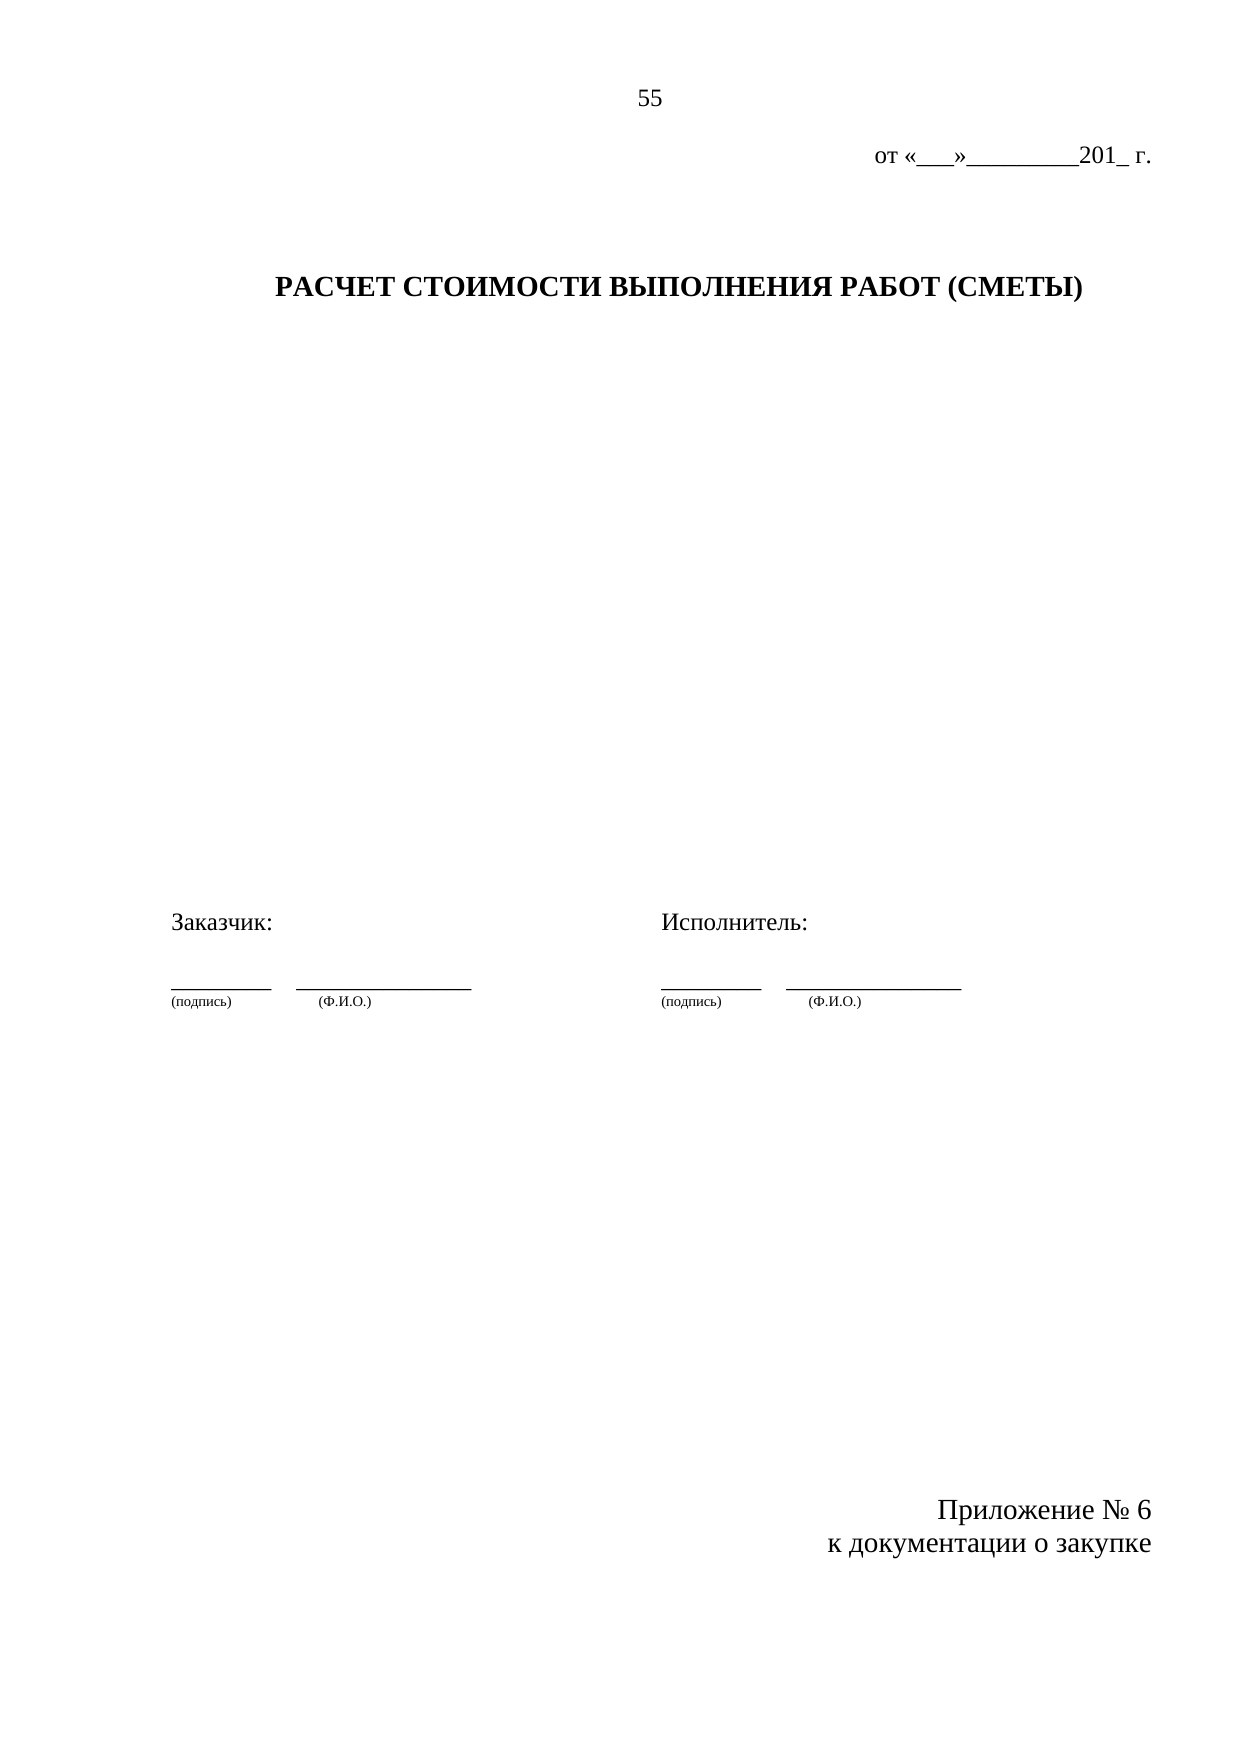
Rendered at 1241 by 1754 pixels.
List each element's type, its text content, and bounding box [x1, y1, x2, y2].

table_header Исполнитель: ________ ______________ (подпись) (Ф.И.О.) [650, 907, 1081, 1123]
text Приложение № 6 [148, 1492, 1152, 1525]
text РАСЧЕТ СТОИМОСТИ ВЫПОЛНЕНИЯ РАБОТ (СМЕТЫ) [148, 269, 1152, 303]
table_header Заказчик: ________ ______________ (подпись) (Ф.И.О.) [160, 907, 650, 1123]
text от «___»_________201_ г. [148, 140, 1152, 169]
text к документации о закупке [148, 1525, 1152, 1559]
